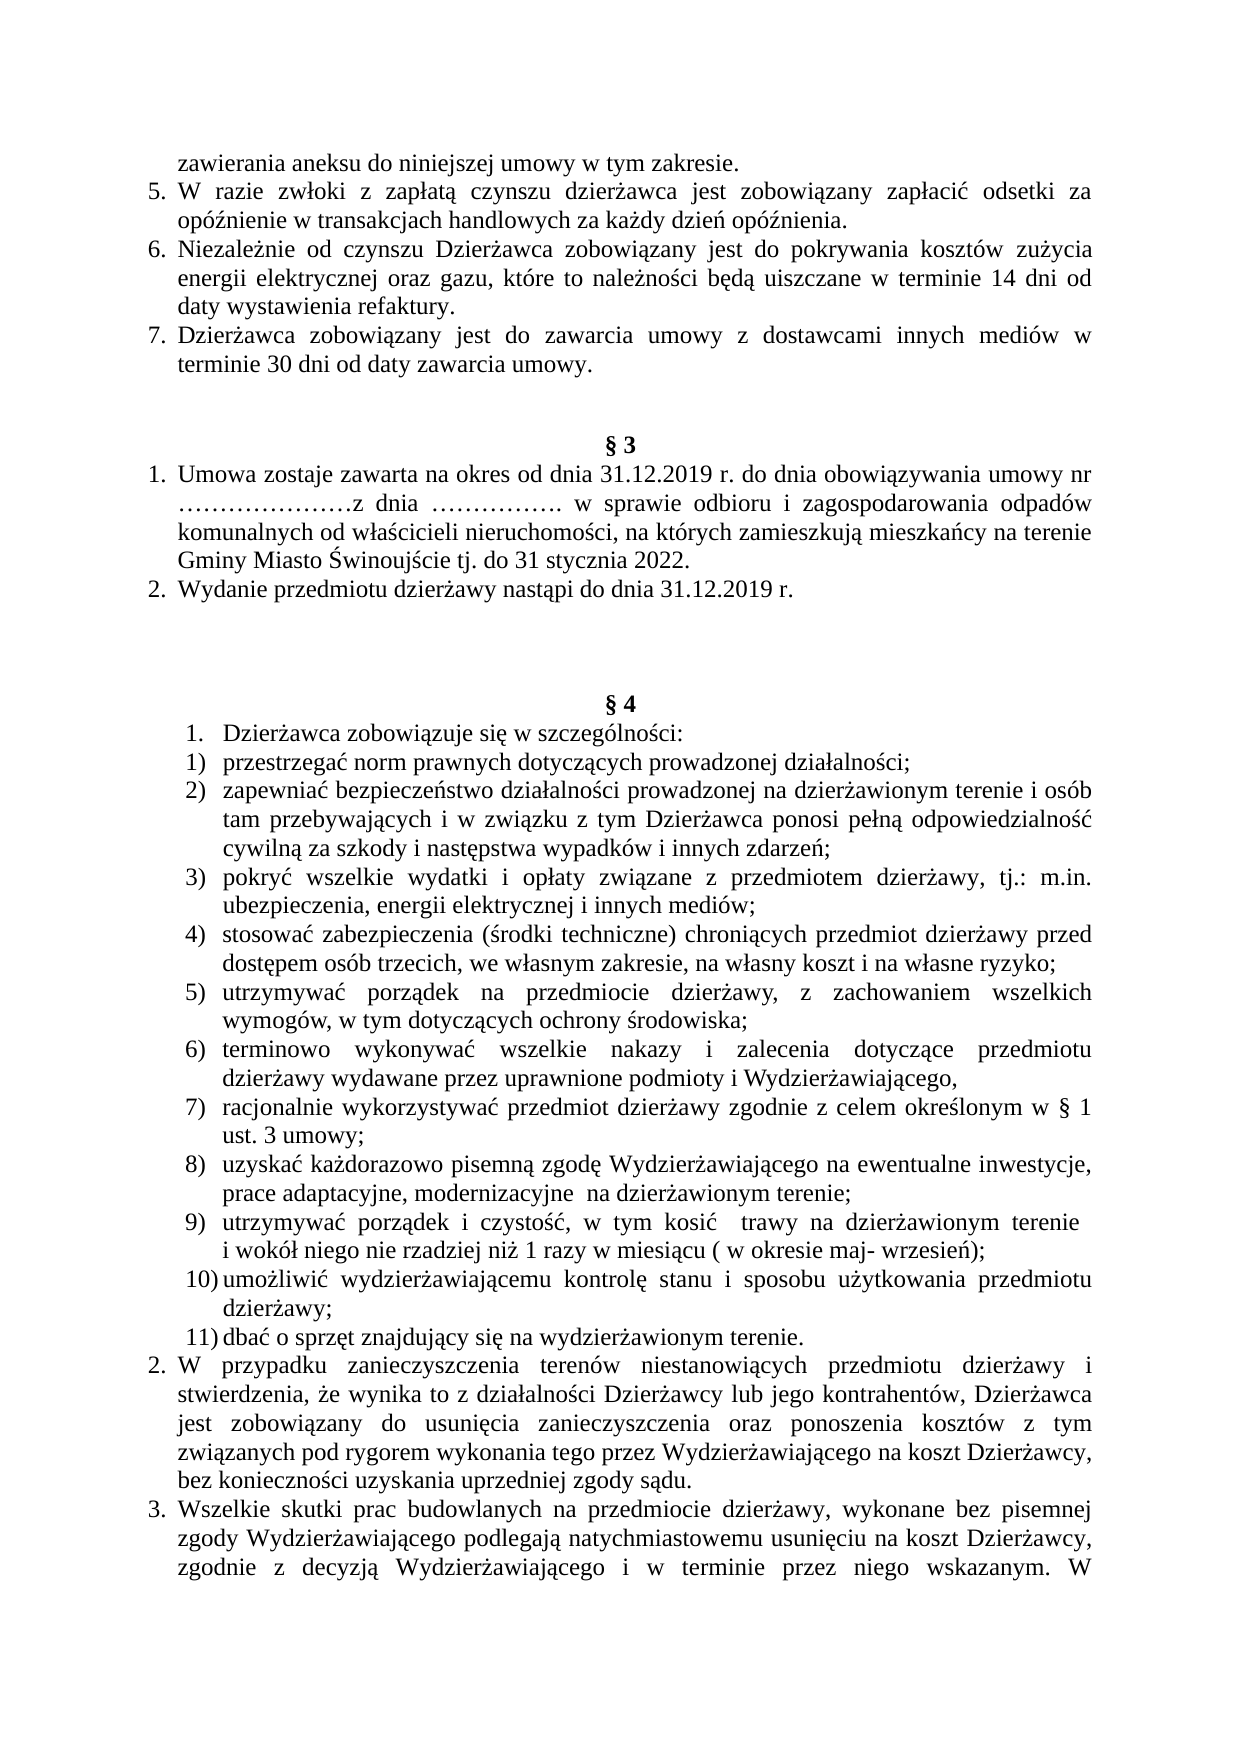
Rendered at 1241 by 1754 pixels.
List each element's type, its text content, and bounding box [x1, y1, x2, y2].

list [148, 1494, 1093, 1580]
list zapewniać bezpieczeństwo działalności prowadzonej na dzierżawionym terenie i osób tam przebywających i w związku z tym Dzierżawca ponosi pełną odpowiedzialność cywilną za szkody i następstwa wypadków i innych zdarzeń; [185, 775, 1093, 862]
list umożliwić wydzierżawiającemu kontrolę stanu i sposobu użytkowania przedmiotu dzierżawy; [185, 1264, 1093, 1322]
list pokryć wszelkie wydatki i opłaty związane z przedmiotem dzierżawy, tj.: m.in. ubezpieczenia, energii elektrycznej i innych mediów; [185, 862, 1093, 919]
list dbać o sprzęt znajdujący się na wydzierżawionym terenie. [185, 1322, 1093, 1350]
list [148, 148, 1093, 176]
list W razie zwłoki z zapłatą czynszu dzierżawca jest zobowiązany zapłacić odsetki za opóźnienie w transakcjach handlowych za każdy dzień opóźnienia. [148, 176, 1093, 234]
list Umowa zostaje zawarta na okres od dnia 31.12.2019 r. do dnia obowiązywania umowy nr …………………z dnia ……………. w sprawie odbioru i zagospodarowania odpadów komunalnych od właścicieli nieruchomości, na których zamieszkują mieszkańcy na terenie Gminy Miasto Świnoujście tj. do 31 stycznia 2022. [148, 459, 1093, 574]
list Dzierżawca zobowiązuje się w szczególności: [185, 718, 1093, 747]
list przestrzegać norm prawnych dotyczących prowadzonej działalności; [185, 747, 1093, 775]
list racjonalnie wykorzystywać przedmiot dzierżawy zgodnie z celem określonym w § 1 ust. 3 umowy; [185, 1092, 1093, 1149]
list terminowo wykonywać wszelkie nakazy i zalecenia dotyczące przedmiotu dzierżawy wydawane przez uprawnione podmioty i Wydzierżawiającego, [185, 1034, 1093, 1092]
list W przypadku zanieczyszczenia terenów niestanowiących przedmiotu dzierżawy i stwierdzenia, że wynika to z działalności Dzierżawcy lub jego kontrahentów, Dzierżawca jest zobowiązany do usunięcia zanieczyszczenia oraz ponoszenia kosztów z tym związanych pod rygorem wykonania tego przez Wydzierżawiającego na koszt Dzierżawcy, bez konieczności uzyskania uprzedniej zgody sądu. [148, 1350, 1093, 1494]
text § 3 [148, 430, 1093, 459]
text § 4 [148, 689, 1093, 718]
list Dzierżawca zobowiązany jest do zawarcia umowy z dostawcami innych mediów w terminie 30 dni od daty zawarcia umowy. [148, 320, 1093, 378]
list Niezależnie od czynszu Dzierżawca zobowiązany jest do pokrywania kosztów zużycia energii elektrycznej oraz gazu, które to należności będą uiszczane w terminie 14 dni od daty wystawienia refaktury. [148, 234, 1093, 320]
list Wydanie przedmiotu dzierżawy nastąpi do dnia 31.12.2019 r. [148, 574, 1093, 603]
list utrzymywać porządek i czystość, w tym kosić trawy na dzierżawionym terenie i wokół niego nie rzadziej niż 1 razy w miesiącu ( w okresie maj- wrzesień); [185, 1207, 1093, 1264]
list uzyskać każdorazowo pisemną zgodę Wydzierżawiającego na ewentualne inwestycje, prace adaptacyjne, modernizacyjne na dzierżawionym terenie; [185, 1149, 1093, 1207]
list utrzymywać porządek na przedmiocie dzierżawy, z zachowaniem wszelkich wymogów, w tym dotyczących ochrony środowiska; [185, 977, 1093, 1034]
list stosować zabezpieczenia (środki techniczne) chroniących przedmiot dzierżawy przed dostępem osób trzecich, we własnym zakresie, na własny koszt i na własne ryzyko; [185, 919, 1093, 977]
